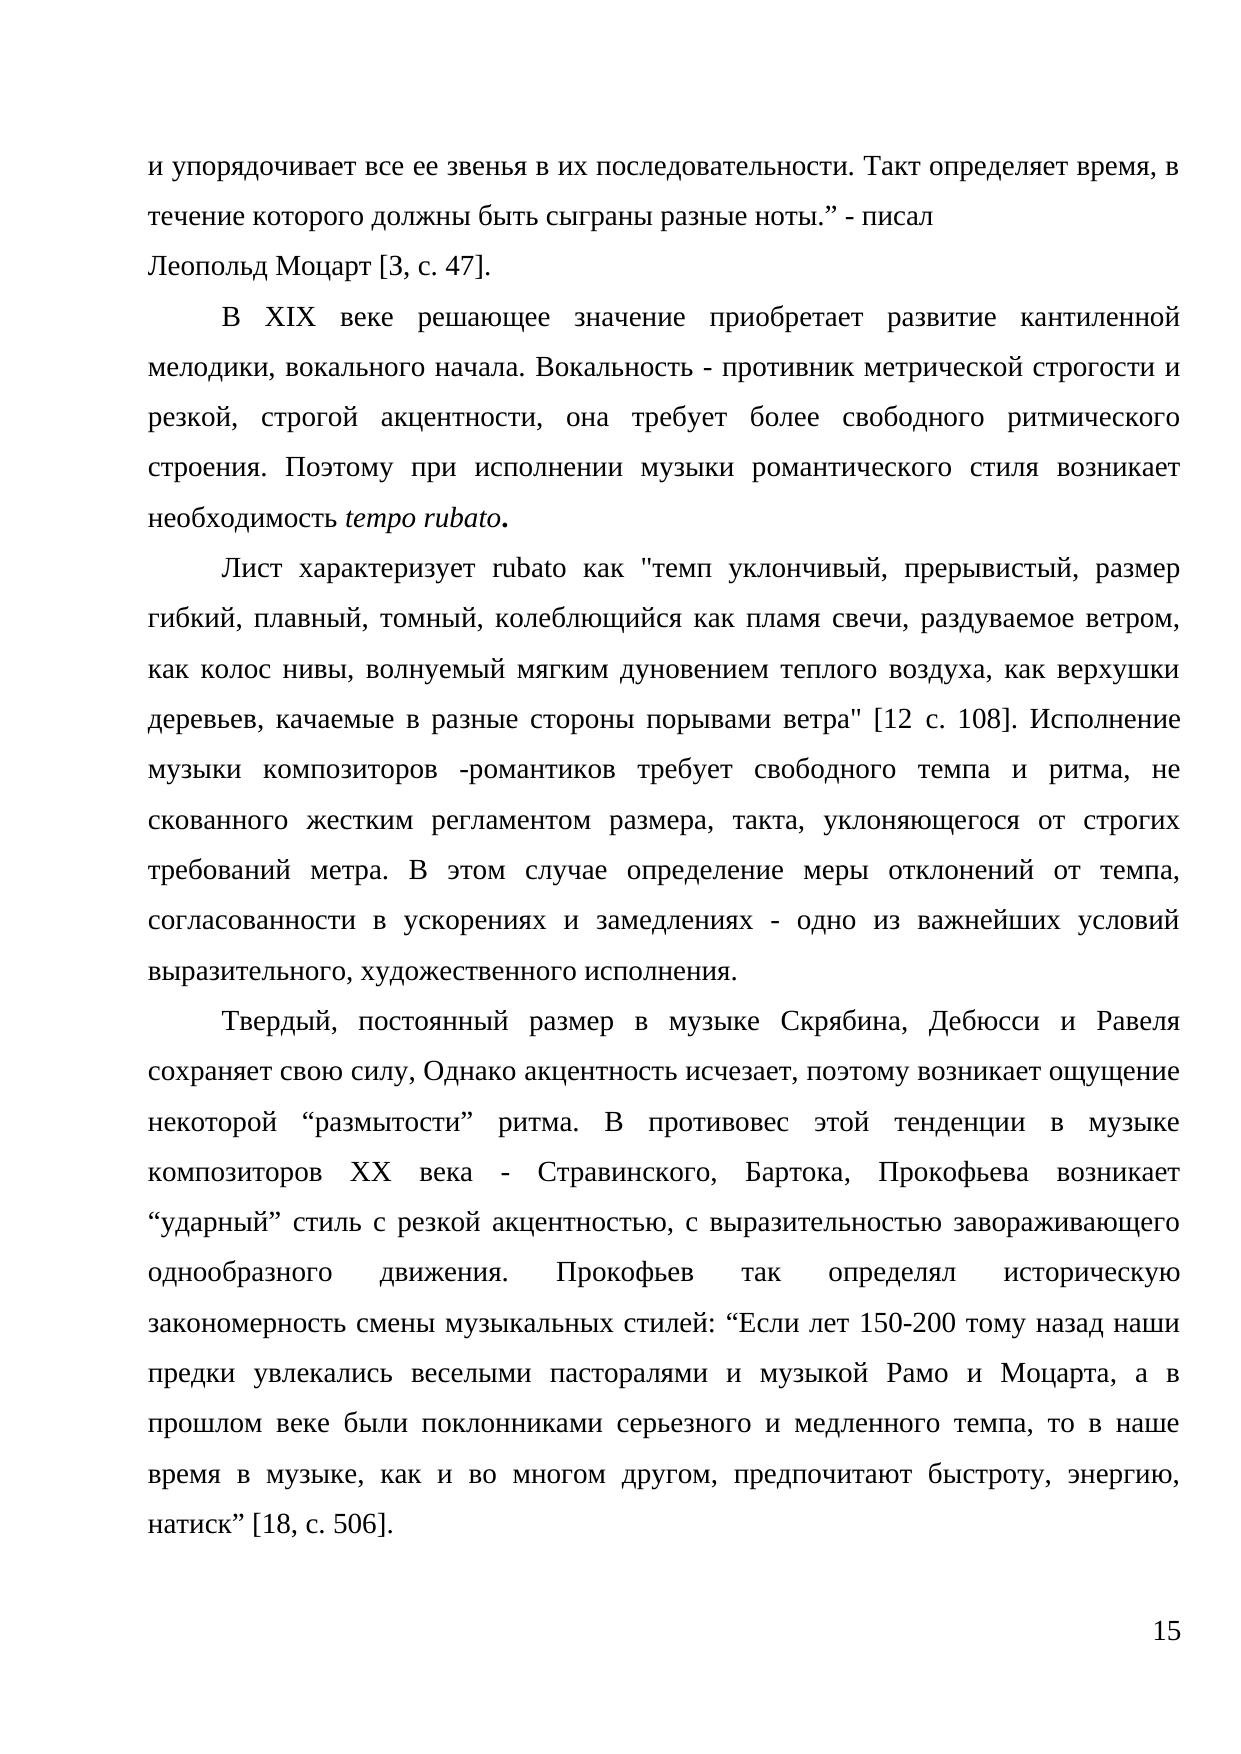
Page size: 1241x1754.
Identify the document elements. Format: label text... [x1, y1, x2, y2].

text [148, 148, 1181, 232]
text Леопольд Моцарт [З, с. 47]. [148, 248, 1181, 282]
text В XIX веке решающее значение приобретает развитие кантиленной мелодики, вокального начала. Вокальность - противник метрической строгости и резкой, строгой акцентности, она требует более свободного ритмического строения. Поэтому при исполнении музыки романтического стиля возникает необходимость tempo rubato. [148, 299, 1181, 533]
text Лист характеризует rubato как "темп уклончивый, прерывистый, размер гибкий, плавный, томный, колеблющийся как пламя свечи, раздуваемое ветром, как колос нивы, волнуемый мягким дуновением теплого воздуха, как верхушки деревьев, качаемые в разные стороны порывами ветра" [12 c. 108]. Исполнение музыки композиторов -романтиков требует свободного темпа и ритма, не скованного жестким регламентом размера, такта, уклоняющегося от строгих требований метра. В этом случае определение меры отклонений от темпа, согласованности в ускорениях и замедлениях - одно из важнейших условий выразительного, художественного исполнения. [148, 550, 1181, 986]
text Твердый, постоянный размер в музыке Скрябина, Дебюсси и Равеля сохраняет свою силу, Однако акцентность исчезает, поэтому возникает ощущение некоторой “размытости” ритма. В противовес этой тенденции в музыке композиторов ХХ века - Стравинского, Бартока, Прокофьева возникает “ударный” стиль с резкой акцентностью, с выразительностью завораживающего однообразного движения. Прокофьев так определял историческую закономерность смены музыкальных стилей: “Если лет 150-200 тому назад наши предки увлекались веселыми пасторалями и музыкой Рамо и Моцарта, а в прошлом веке были поклонниками серьезного и медленного темпа, то в наше время в музыке, как и во многом другом, предпочитают быстроту, энергию, натиск” [18, с. 506]. [148, 1003, 1181, 1540]
